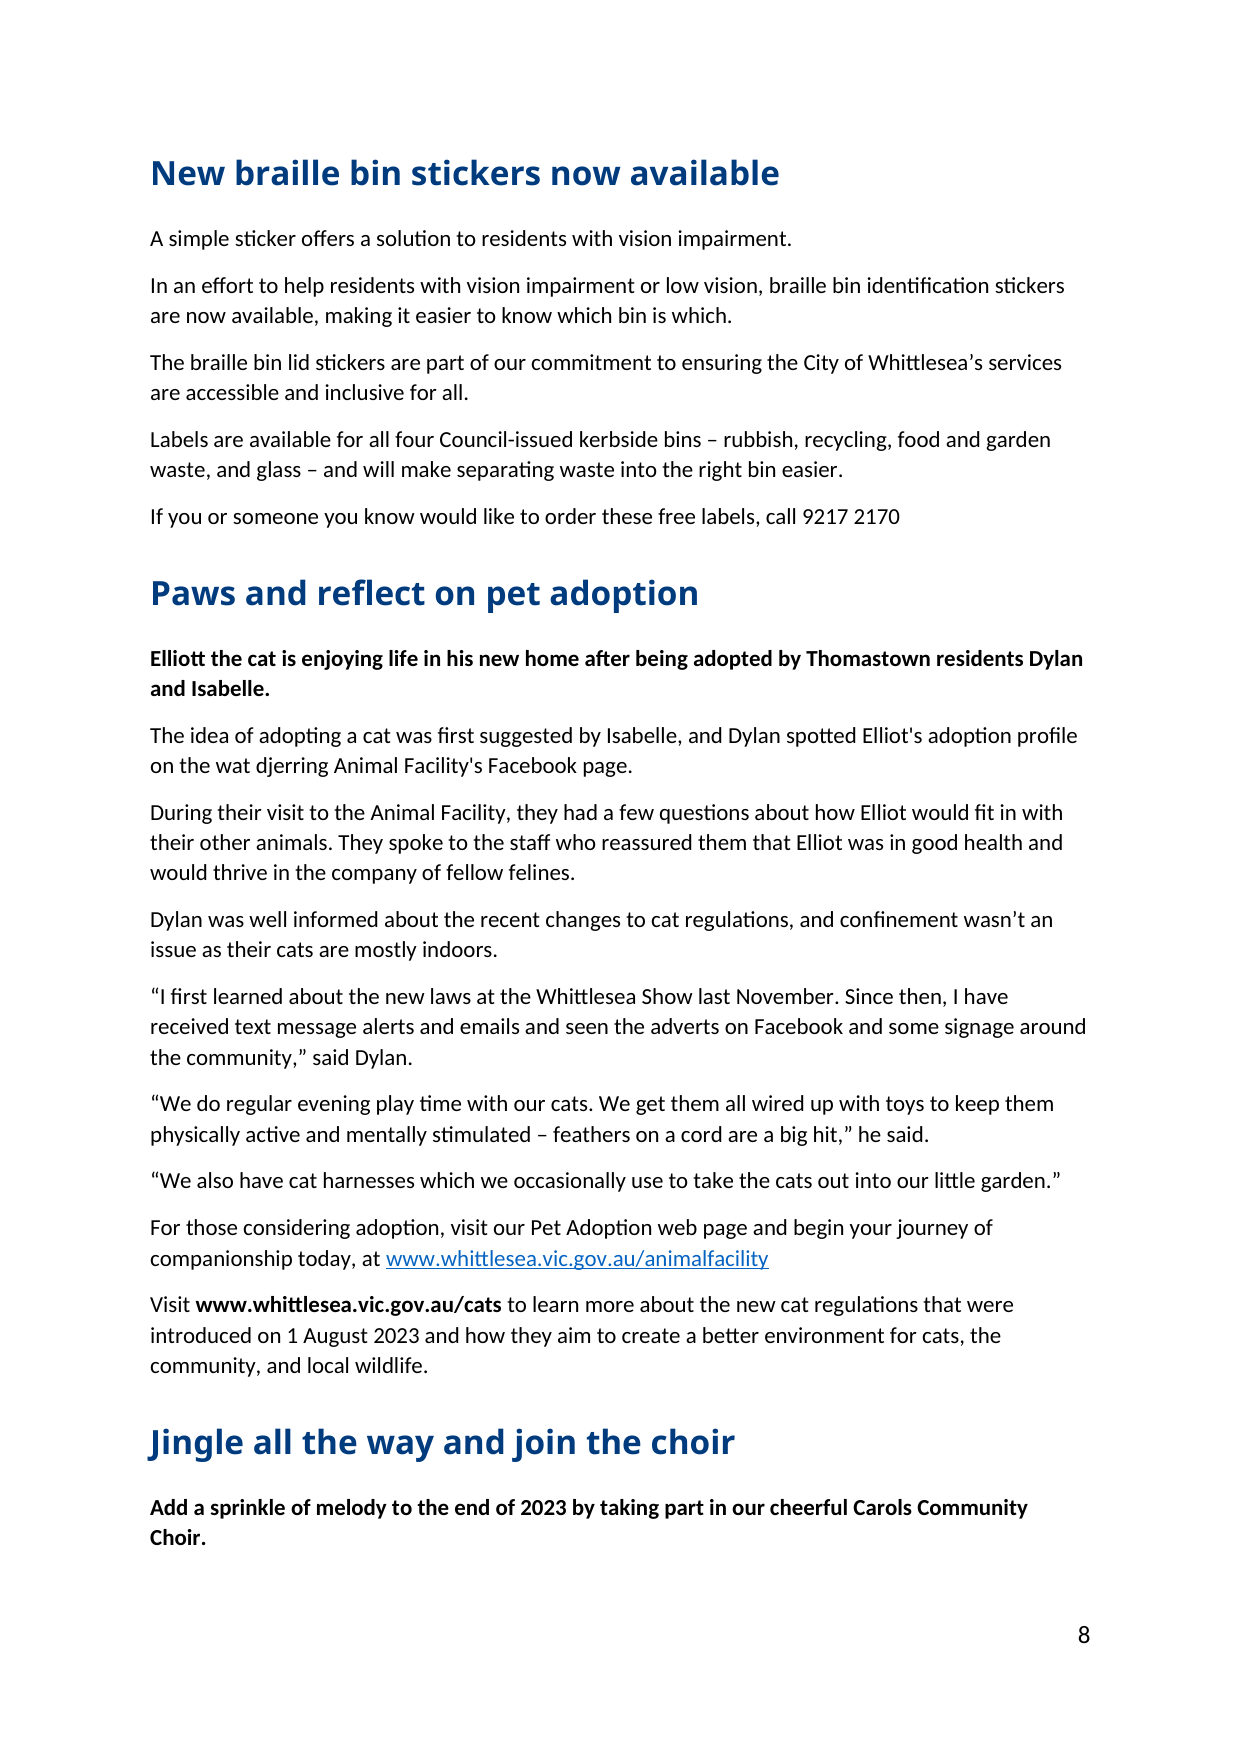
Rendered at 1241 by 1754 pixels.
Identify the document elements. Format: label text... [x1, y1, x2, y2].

text “We also have cat harnesses which we occasionally use to take the cats out into our little garden.” [150, 1167, 1090, 1195]
subtitle Paws and reflect on pet adoption [150, 570, 1090, 615]
subtitle Jingle all the way and join the choir [150, 1419, 1090, 1464]
text For those considering adoption, visit our Pet Adoption web page and begin your journey of companionship today, at www.whittlesea.vic.gov.au/animalfacility [150, 1213, 1090, 1272]
text Dylan was well informed about the recent changes to cat regulations, and confinement wasn’t an issue as their cats are mostly indoors. [150, 905, 1090, 963]
text During their visit to the Animal Facility, they had a few questions about how Elliot would fit in with their other animals. They spoke to the staff who reassured them that Elliot was in good health and would thrive in the company of fellow felines. [150, 798, 1090, 886]
text The idea of adopting a cat was first suggested by Isabelle, and Dylan spotted Elliot's adoption profile on the wat djerring Animal Facility's Facebook page. [150, 721, 1090, 779]
text In an effort to help residents with vision impairment or low vision, braille bin identification stickers are now available, making it easier to know which bin is which. [150, 271, 1090, 329]
text “We do regular evening play time with our cats. We get them all wired up with toys to keep them physically active and mentally stimulated – feathers on a cord are a big hit,” he said. [150, 1089, 1090, 1148]
text Labels are available for all four Council-issued kerbside bins – rubbish, recycling, food and garden waste, and glass – and will make separating waste into the right bin easier. [150, 425, 1090, 483]
text Elliott the cat is enjoying life in his new home after being adopted by Thomastown residents Dylan and Isabelle. [150, 644, 1090, 702]
text Visit www.whittlesea.vic.gov.au/cats to learn more about the new cat regulations that were introduced on 1 August 2023 and how they aim to create a better environment for cats, the community, and local wildlife. [150, 1291, 1090, 1379]
text “I first learned about the new laws at the Whittlesea Show last November. Since then, I have received text message alerts and emails and seen the adverts on Facebook and some signage around the community,” said Dylan. [150, 982, 1090, 1071]
text The braille bin lid stickers are part of our commitment to ensuring the City of Whittlesea’s services are accessible and inclusive for all. [150, 348, 1090, 406]
text If you or someone you know would like to order these free labels, call 9217 2170 [150, 502, 1090, 530]
text A simple sticker offers a solution to residents with vision impairment. [150, 224, 1090, 252]
subtitle New braille bin stickers now available [150, 150, 1090, 195]
text Add a sprinkle of melody to the end of 2023 by taking part in our cheerful Carols Community Choir. [150, 1493, 1090, 1551]
